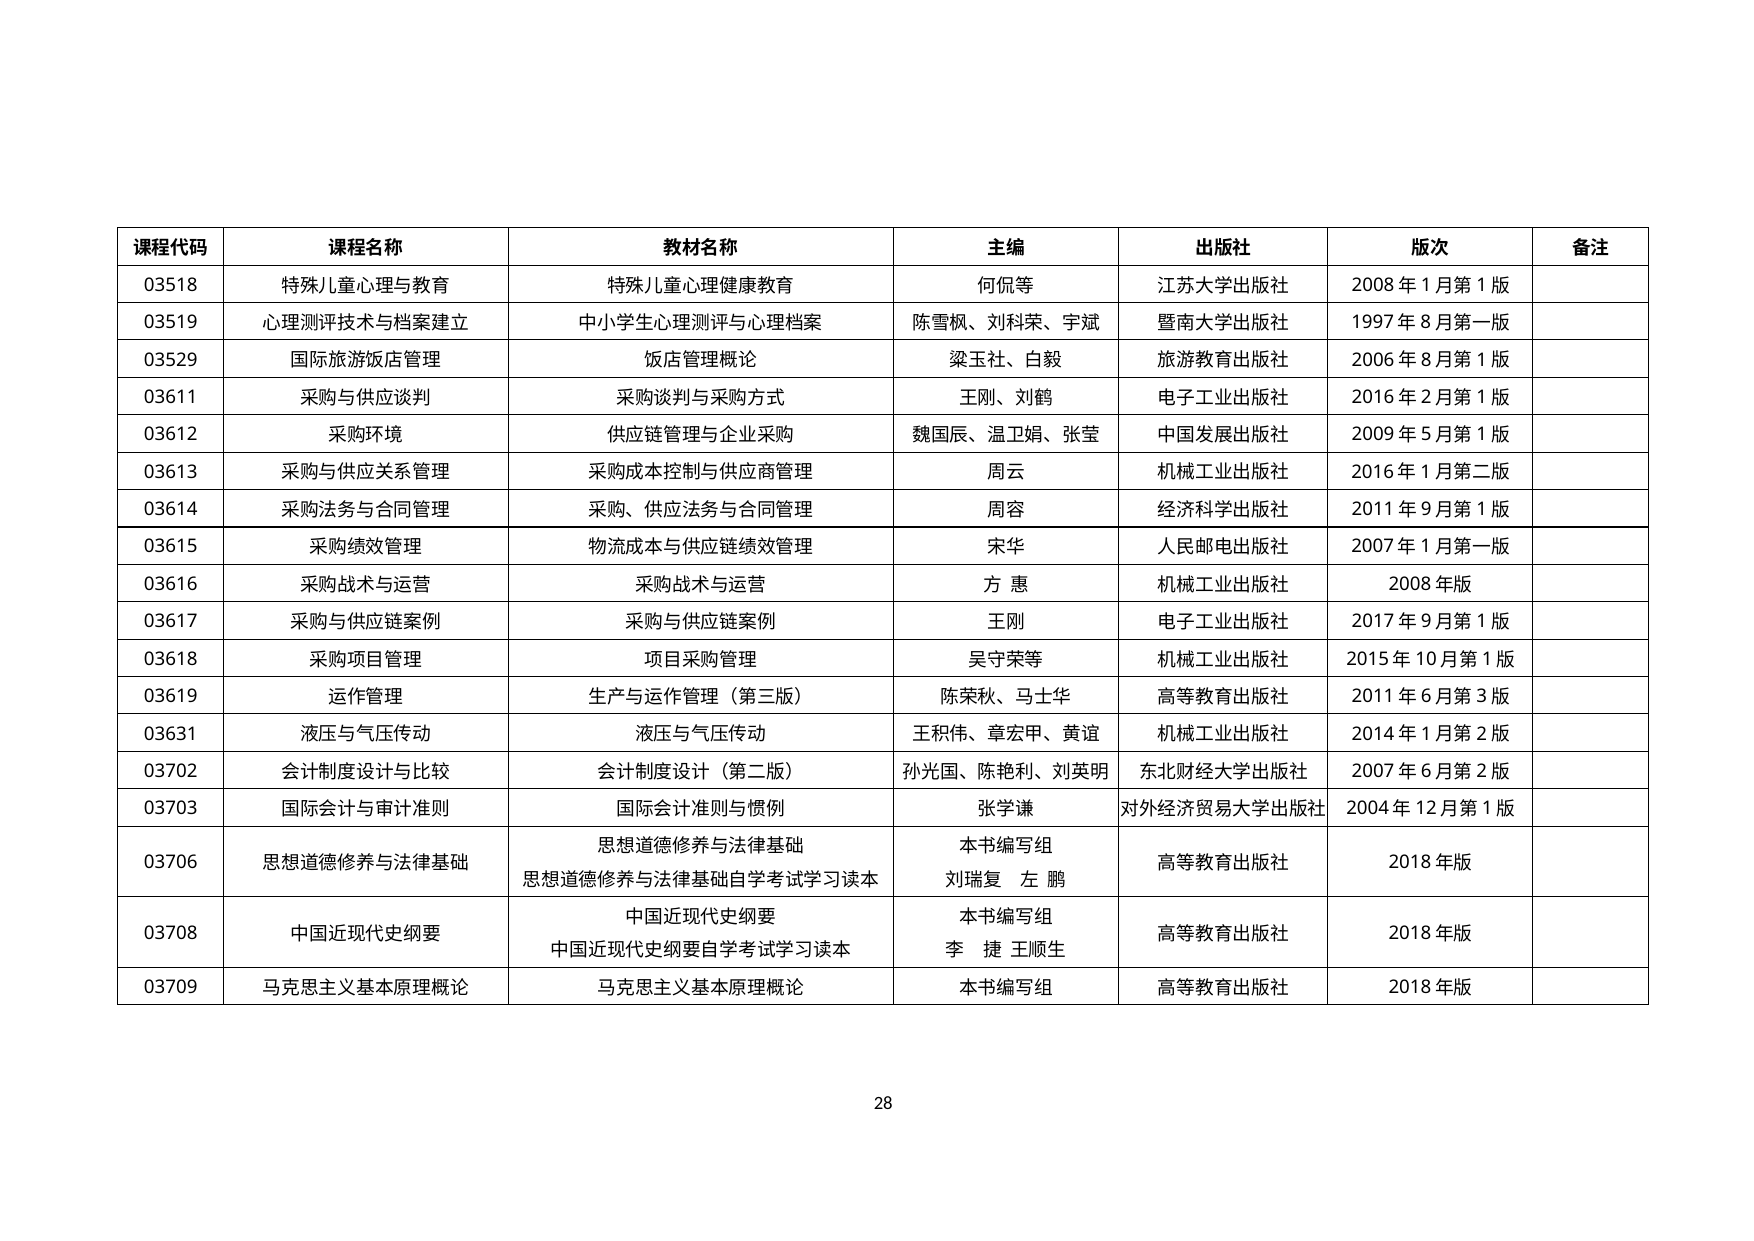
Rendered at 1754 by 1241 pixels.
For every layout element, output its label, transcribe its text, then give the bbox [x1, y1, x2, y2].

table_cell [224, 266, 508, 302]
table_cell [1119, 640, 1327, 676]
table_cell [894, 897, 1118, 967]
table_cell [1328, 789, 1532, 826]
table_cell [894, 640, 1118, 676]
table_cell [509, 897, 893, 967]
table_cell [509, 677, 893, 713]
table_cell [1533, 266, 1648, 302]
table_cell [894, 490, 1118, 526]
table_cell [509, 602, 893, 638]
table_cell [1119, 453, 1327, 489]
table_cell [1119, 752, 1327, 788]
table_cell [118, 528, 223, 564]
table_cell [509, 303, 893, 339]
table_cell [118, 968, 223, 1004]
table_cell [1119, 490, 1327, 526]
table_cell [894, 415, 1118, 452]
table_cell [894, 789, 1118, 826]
table_header 备注 [1533, 228, 1648, 264]
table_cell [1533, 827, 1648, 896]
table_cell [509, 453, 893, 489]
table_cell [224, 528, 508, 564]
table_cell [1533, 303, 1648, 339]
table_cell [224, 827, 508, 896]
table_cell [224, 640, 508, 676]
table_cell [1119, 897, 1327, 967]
table_header 版次 [1328, 228, 1532, 264]
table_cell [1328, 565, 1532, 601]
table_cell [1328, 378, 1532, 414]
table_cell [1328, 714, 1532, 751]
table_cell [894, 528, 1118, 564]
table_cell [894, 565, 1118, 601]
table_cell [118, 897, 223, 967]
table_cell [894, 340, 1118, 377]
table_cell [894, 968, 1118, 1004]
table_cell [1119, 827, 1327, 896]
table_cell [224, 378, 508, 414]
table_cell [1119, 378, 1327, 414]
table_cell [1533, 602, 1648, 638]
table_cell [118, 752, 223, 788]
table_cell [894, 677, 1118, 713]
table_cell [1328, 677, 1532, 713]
table_header 课程名称 [224, 228, 508, 264]
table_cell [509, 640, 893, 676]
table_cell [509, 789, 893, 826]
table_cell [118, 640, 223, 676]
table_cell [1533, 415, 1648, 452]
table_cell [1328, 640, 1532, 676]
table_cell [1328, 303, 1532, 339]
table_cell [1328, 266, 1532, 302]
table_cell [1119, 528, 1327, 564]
table_header 课程代码 [118, 228, 223, 264]
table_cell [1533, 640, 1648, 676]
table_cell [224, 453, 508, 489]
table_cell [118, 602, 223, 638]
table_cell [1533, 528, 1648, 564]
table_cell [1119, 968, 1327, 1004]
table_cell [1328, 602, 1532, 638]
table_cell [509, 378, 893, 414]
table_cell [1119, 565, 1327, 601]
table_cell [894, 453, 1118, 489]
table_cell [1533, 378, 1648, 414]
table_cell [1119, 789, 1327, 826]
table_header 主编 [894, 228, 1118, 264]
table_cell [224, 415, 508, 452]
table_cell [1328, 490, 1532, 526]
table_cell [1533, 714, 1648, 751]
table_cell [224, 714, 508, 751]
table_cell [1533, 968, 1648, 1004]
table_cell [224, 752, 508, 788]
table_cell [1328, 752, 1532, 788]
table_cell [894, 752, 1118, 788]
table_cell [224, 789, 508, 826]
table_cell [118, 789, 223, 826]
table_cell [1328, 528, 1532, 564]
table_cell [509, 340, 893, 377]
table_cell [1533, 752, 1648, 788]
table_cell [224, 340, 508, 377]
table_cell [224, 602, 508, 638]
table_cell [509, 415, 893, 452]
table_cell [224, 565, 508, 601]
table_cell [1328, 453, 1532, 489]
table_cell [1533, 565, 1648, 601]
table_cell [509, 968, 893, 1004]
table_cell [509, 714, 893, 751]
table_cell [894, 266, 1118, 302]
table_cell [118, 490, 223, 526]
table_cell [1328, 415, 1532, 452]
table_header 教材名称 [509, 228, 893, 264]
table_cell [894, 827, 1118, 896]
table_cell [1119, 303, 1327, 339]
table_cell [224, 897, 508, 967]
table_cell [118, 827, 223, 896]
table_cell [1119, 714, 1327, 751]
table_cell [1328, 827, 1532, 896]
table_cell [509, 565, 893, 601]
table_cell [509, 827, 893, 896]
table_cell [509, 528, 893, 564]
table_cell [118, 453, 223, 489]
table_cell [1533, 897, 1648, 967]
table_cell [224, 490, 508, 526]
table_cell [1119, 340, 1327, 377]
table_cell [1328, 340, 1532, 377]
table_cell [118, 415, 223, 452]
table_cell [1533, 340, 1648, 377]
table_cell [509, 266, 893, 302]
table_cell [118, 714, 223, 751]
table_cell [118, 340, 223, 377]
table_header 出版社 [1119, 228, 1327, 264]
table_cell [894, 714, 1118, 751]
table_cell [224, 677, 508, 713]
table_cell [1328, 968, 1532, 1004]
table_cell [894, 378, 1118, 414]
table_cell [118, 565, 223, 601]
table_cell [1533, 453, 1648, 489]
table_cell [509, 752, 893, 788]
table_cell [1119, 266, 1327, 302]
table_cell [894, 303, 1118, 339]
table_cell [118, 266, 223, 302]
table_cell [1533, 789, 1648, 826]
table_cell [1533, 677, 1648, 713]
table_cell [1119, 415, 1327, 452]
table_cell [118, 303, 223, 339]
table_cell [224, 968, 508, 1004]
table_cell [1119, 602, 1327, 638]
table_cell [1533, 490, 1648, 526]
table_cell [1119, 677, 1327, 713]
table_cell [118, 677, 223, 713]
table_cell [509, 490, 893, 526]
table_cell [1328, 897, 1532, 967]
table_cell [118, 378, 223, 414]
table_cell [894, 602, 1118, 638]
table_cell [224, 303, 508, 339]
